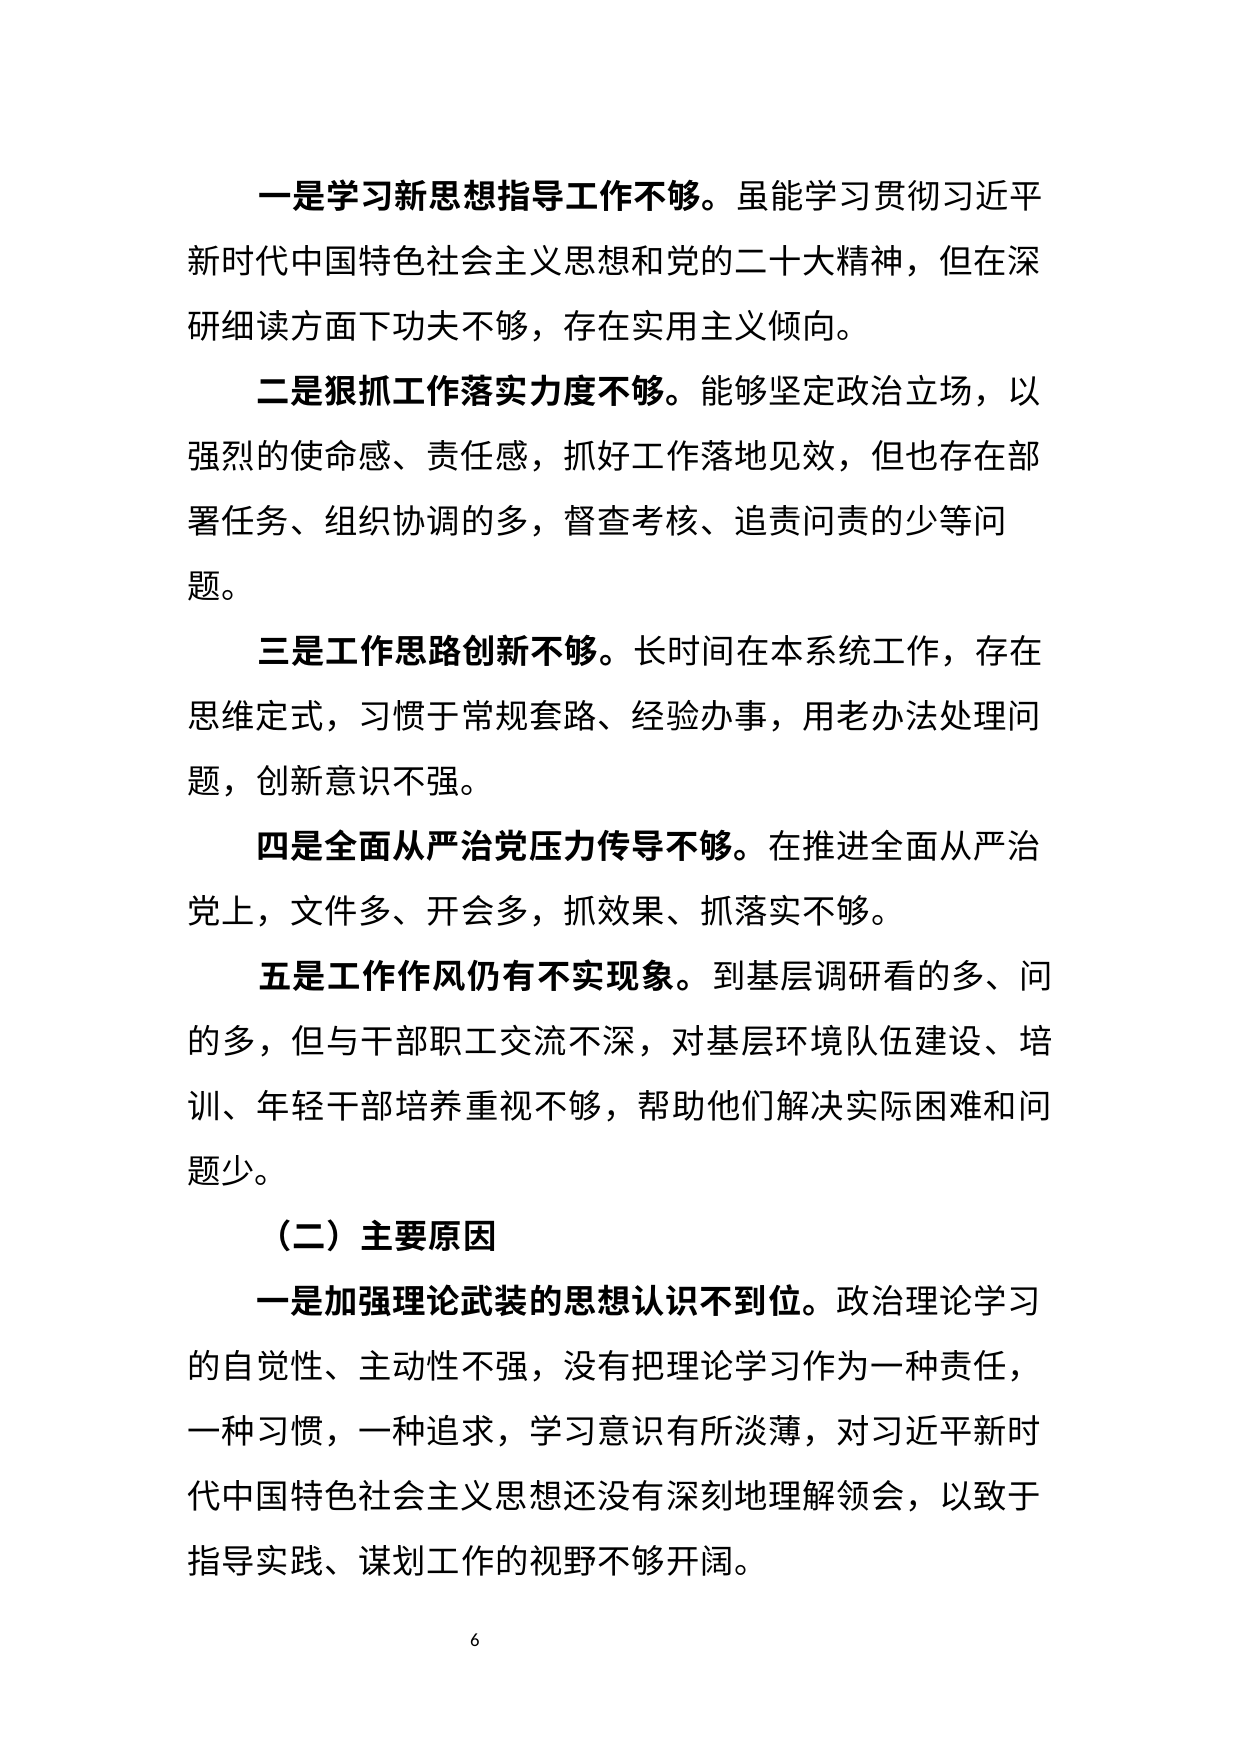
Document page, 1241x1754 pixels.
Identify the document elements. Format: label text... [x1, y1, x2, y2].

text 一是加强理论武装的思想认识不到位。政治理论学习的自觉性、主动性不强，没有把理论学习作为一种责任，一种习惯，一种追求，学习意识有所淡薄，对习近平新时代中国特色社会主义思想还没有深刻地理解领会，以致于指导实践、谋划工作的视野不够开阔。 [187, 1267, 1053, 1592]
text 四是全面从严治党压力传导不够。在推进全面从严治党上，文件多、开会多，抓效果、抓落实不够。 [187, 812, 1053, 942]
text 五是工作作风仍有不实现象。到基层调研看的多、问的多，但与干部职工交流不深，对基层环境队伍建设、培训、年轻干部培养重视不够，帮助他们解决实际困难和问题少。 [187, 942, 1053, 1202]
text 二是狠抓工作落实力度不够。能够坚定政治立场，以强烈的使命感、责任感，抓好工作落地见效，但也存在部署任务、组织协调的多，督查考核、追责问责的少等问题。 [187, 357, 1053, 617]
list 一是学习新思想指导工作不够。虽能学习贯彻习近平新时代中国特色社会主义思想和党的二十大精神，但在深研细读方面下功夫不够，存在实用主义倾向。 [187, 162, 1053, 357]
text 三是工作思路创新不够。长时间在本系统工作，存在思维定式，习惯于常规套路、经验办事，用老办法处理问题，创新意识不强。 [187, 617, 1053, 812]
text （二）主要原因 [187, 1202, 1053, 1267]
